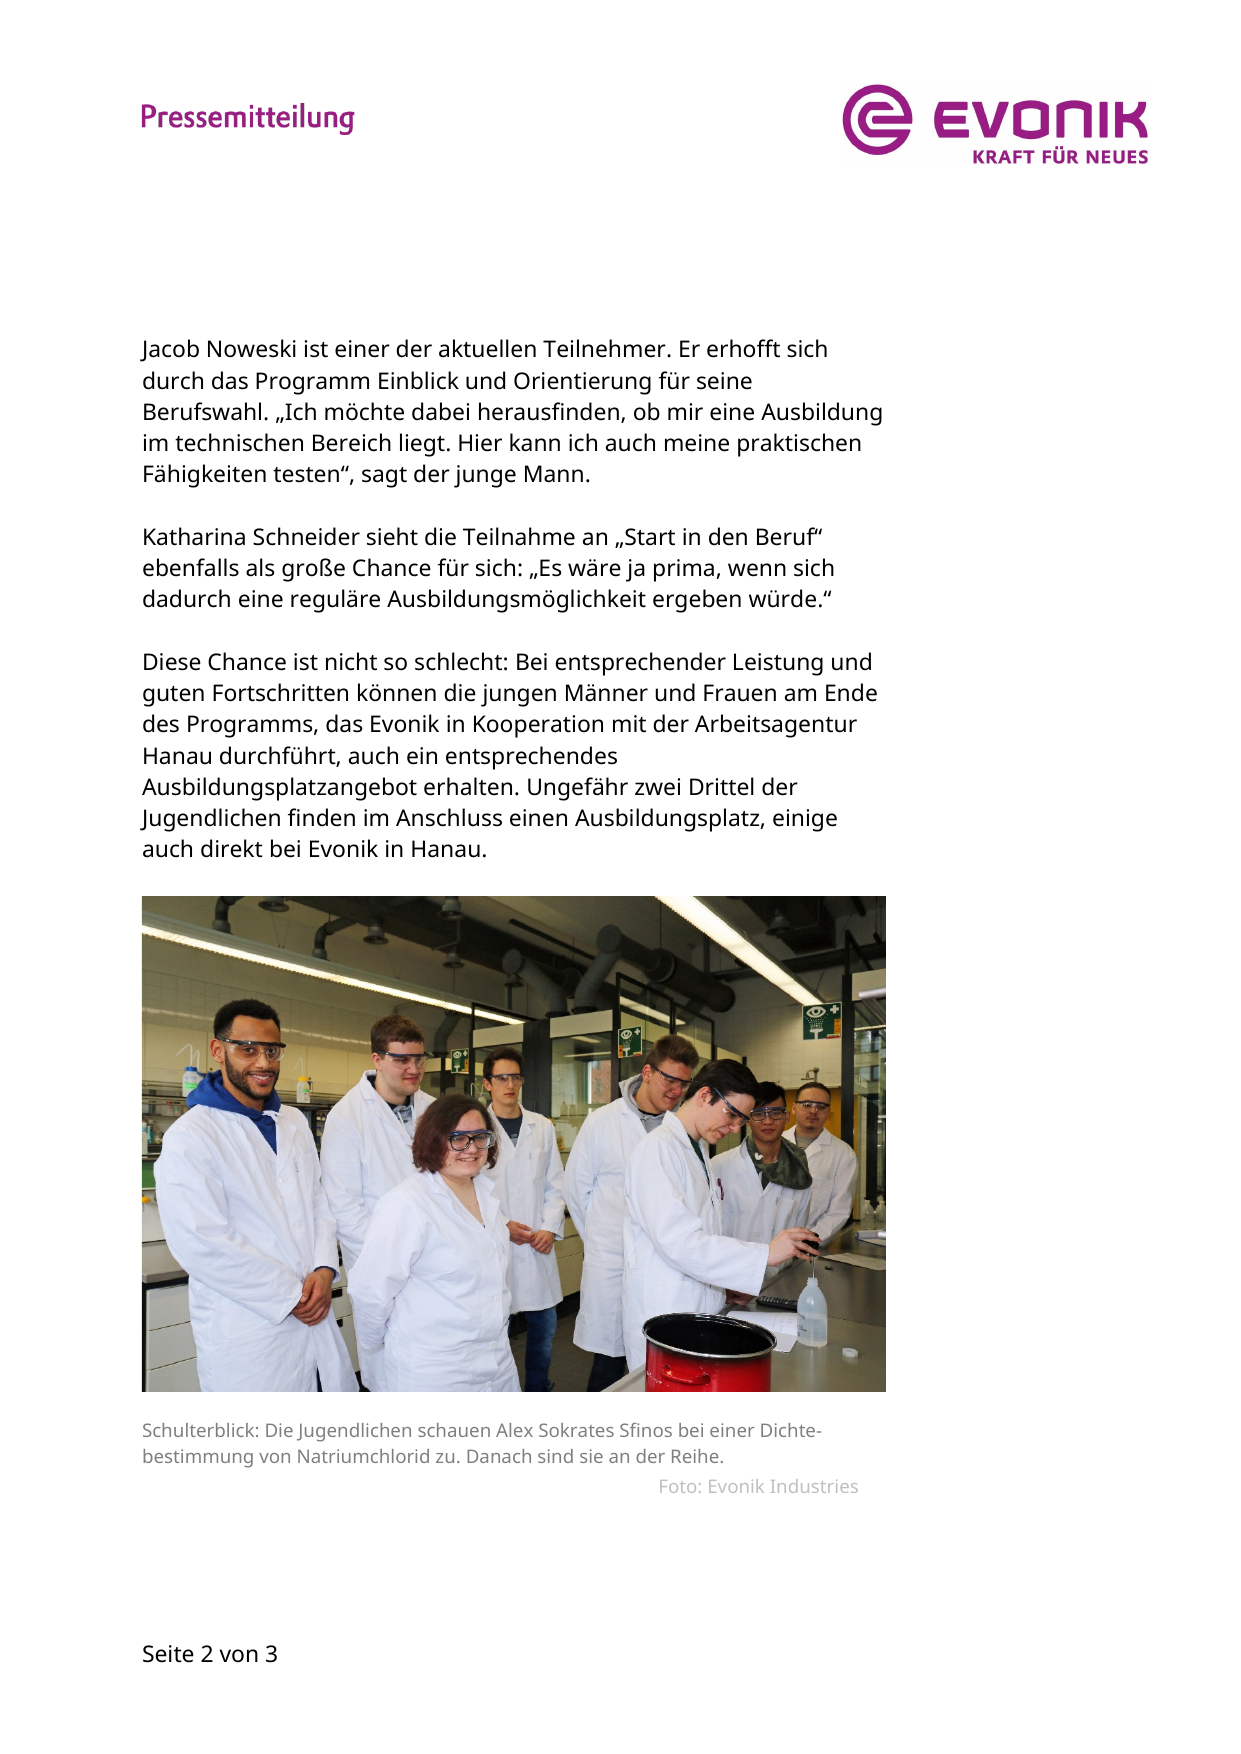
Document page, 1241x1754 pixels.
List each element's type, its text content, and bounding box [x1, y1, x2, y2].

text bestimmung von Natriumchlorid zu. Danach sind sie an der Reihe. [142, 1443, 886, 1468]
text Foto: Evonik Industries [142, 1468, 886, 1500]
picture [141, 896, 886, 1392]
text Jacob Noweski ist einer der aktuellen Teilnehmer. Er erhofft sich durch das Programm Einblick und Orientierung für seine Berufswahl. „Ich möchte dabei herausfinden, ob mir eine Ausbildung im technischen Bereich liegt. Hier kann ich auch meine praktischen Fähigkeiten testen“, sagt der junge Mann. [142, 333, 886, 490]
picture [141, 103, 355, 135]
text Diese Chance ist nicht so schlecht: Bei entsprechender Leistung und guten Fortschritten können die jungen Männer und Frauen am Ende des Programms, das Evonik in Kooperation mit der Arbeitsagentur Hanau durchführt, auch ein entsprechendes Ausbildungsplatzangebot erhalten. Ungefähr zwei Drittel der Jugendlichen finden im Anschluss einen Ausbildungsplatz, einige auch direkt bei Evonik in Hanau. [142, 646, 886, 865]
text Schulterblick: Die Jugendlichen schauen Alex Sokrates Sfinos bei einer Dichte- [142, 1392, 886, 1443]
text Katharina Schneider sieht die Teilnahme an „Start in den Beruf“ ebenfalls als große Chance für sich: „Es wäre ja prima, wenn sich dadurch eine reguläre Ausbildungsmöglichkeit ergeben würde.“ [142, 521, 886, 615]
picture [841, 82, 1149, 165]
